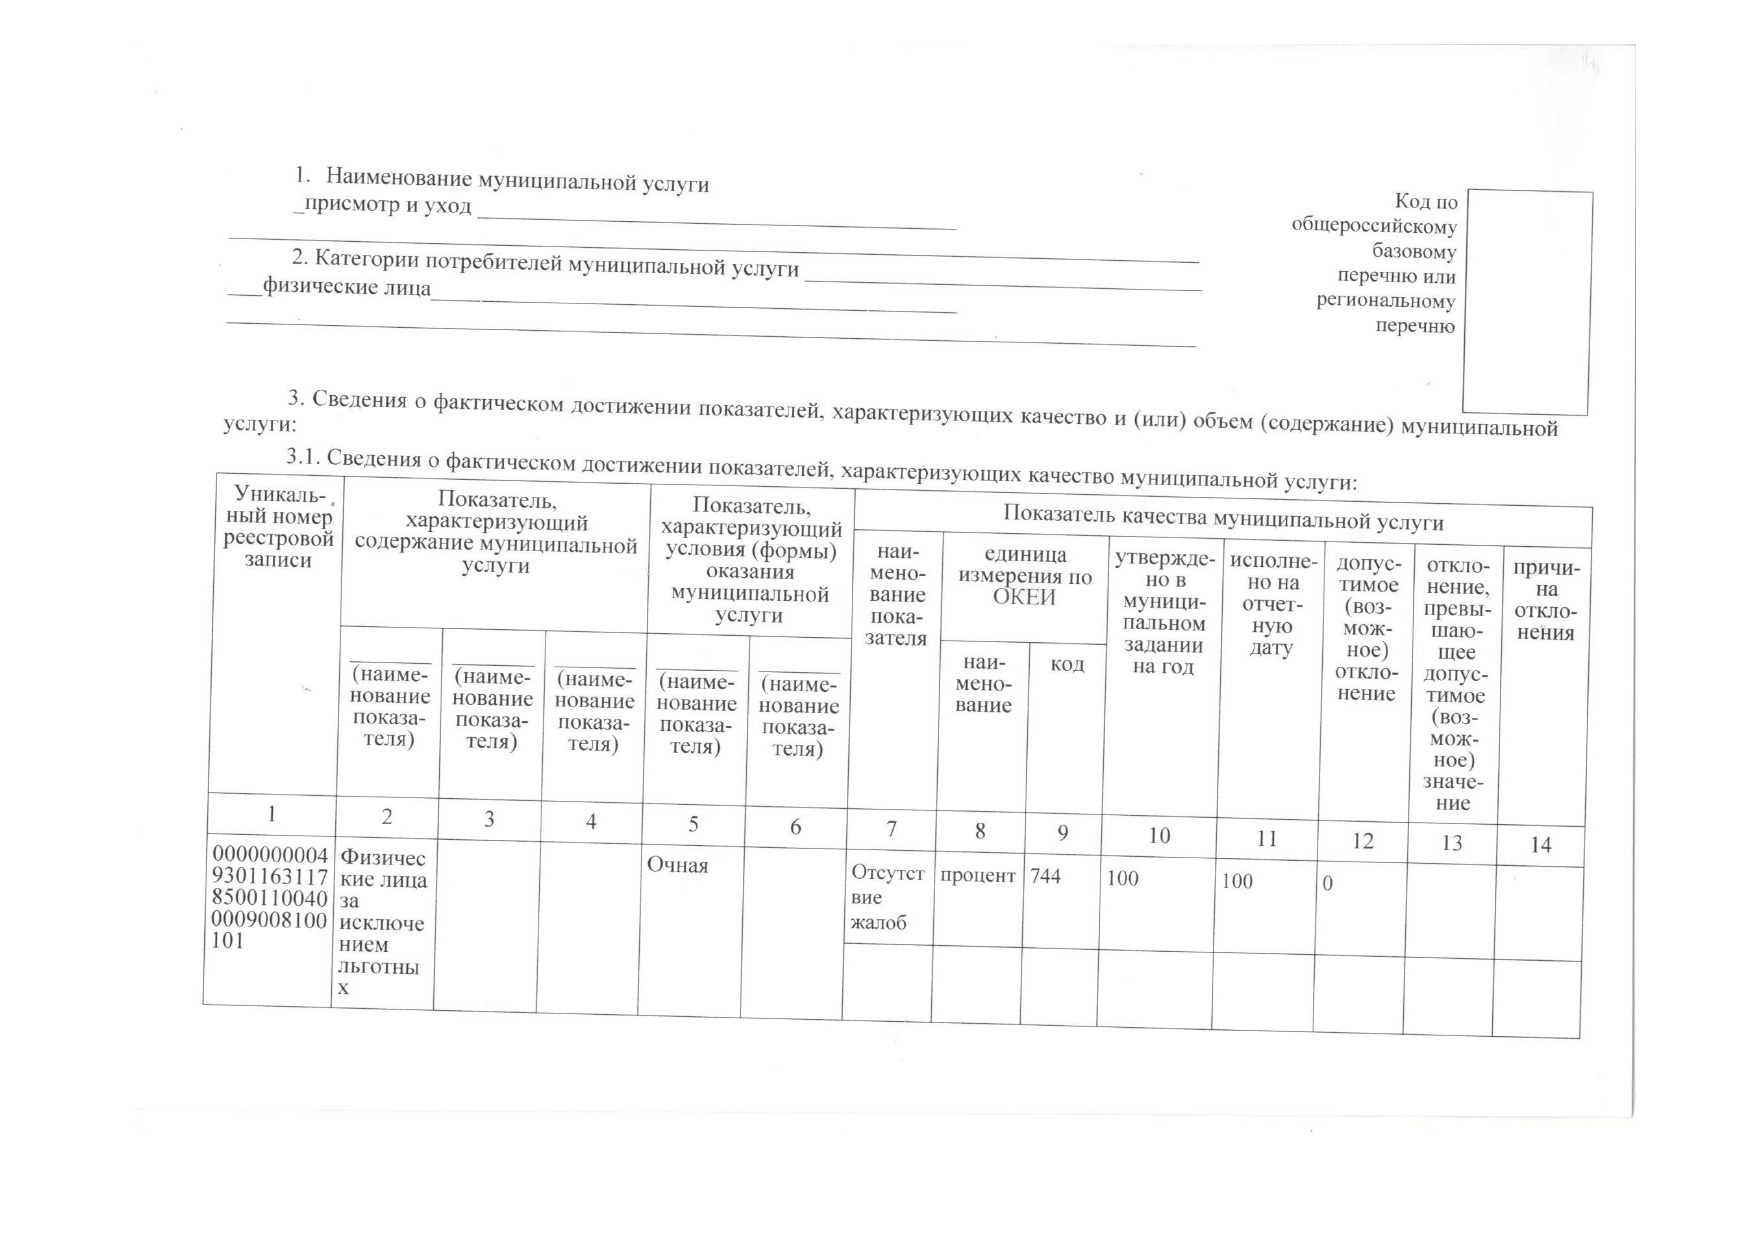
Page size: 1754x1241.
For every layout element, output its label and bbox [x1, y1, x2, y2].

picture [118, 44, 1636, 1149]
